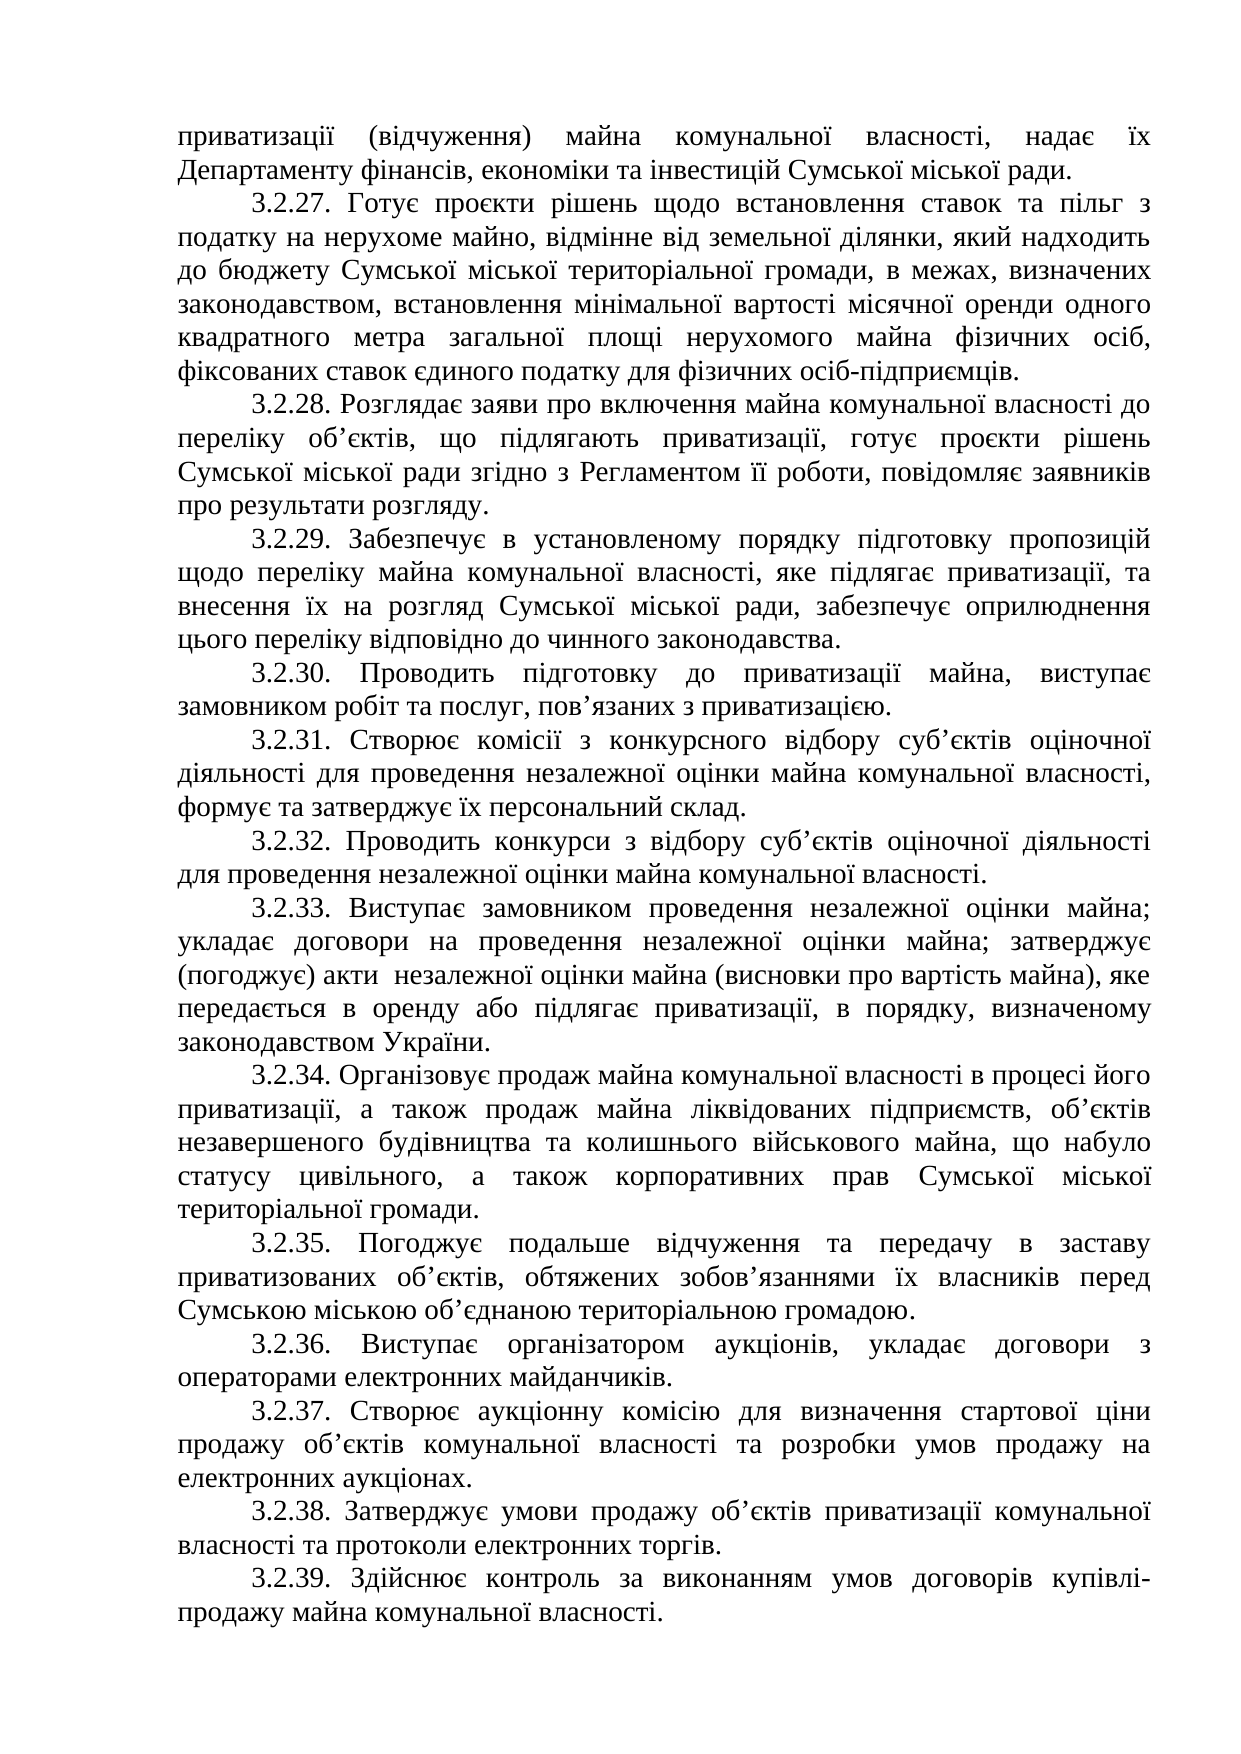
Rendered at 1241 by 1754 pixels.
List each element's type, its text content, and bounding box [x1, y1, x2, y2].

text 3.2.33. Виступає замовником проведення незалежної оцінки майна; укладає договори на проведення незалежної оцінки майна; затверджує (погоджує) акти незалежної оцінки майна (висновки про вартість майна), яке передається в оренду або підлягає приватизації, в порядку, визначеному законодавством України. [177, 890, 1152, 1057]
text 3.2.27. Готує проєкти рішень щодо встановлення ставок та пільг з податку на нерухоме майно, відмінне від земельної ділянки, який надходить до бюджету Сумської міської територіальної громади, в межах, визначених законодавством, встановлення мінімальної вартості місячної оренди одного квадратного метра загальної площі нерухомого майна фізичних осіб, фіксованих ставок єдиного податку для фізичних осіб-підприємців. [177, 185, 1152, 387]
text 3.2.38. Затверджує умови продажу об’єктів приватизації комунальної власності та протоколи електронних торгів. [177, 1493, 1152, 1561]
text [177, 118, 1152, 185]
text 3.2.32. Проводить конкурси з відбору суб’єктів оціночної діяльності для проведення незалежної оцінки майна комунальної власності. [177, 823, 1152, 890]
text 3.2.28. Розглядає заяви про включення майна комунальної власності до переліку об’єктів, що підлягають приватизації, готує проєкти рішень Сумської міської ради згідно з Регламентом її роботи, повідомляє заявників про результати розгляду. [177, 387, 1152, 521]
text 3.2.29. Забезпечує в установленому порядку підготовку пропозицій щодо переліку майна комунальної власності, яке підлягає приватизації, та внесення їх на розгляд Сумської міської ради, забезпечує оприлюднення цього переліку відповідно до чинного законодавства. [177, 521, 1152, 655]
text 3.2.37. Створює аукціонну комісію для визначення стартової ціни продажу об’єктів комунальної власності та розробки умов продажу на електронних аукціонах. [177, 1393, 1152, 1493]
text 3.2.39. Здійснює контроль за виконанням умов договорів купівлі-продажу майна комунальної власності. [177, 1561, 1152, 1628]
text 3.2.31. Створює комісії з конкурсного відбору суб’єктів оціночної діяльності для проведення незалежної оцінки майна комунальної власності, формує та затверджує їх персональний склад. [177, 722, 1152, 823]
text 3.2.35. Погоджує подальше відчуження та передачу в заставу приватизованих об’єктів, обтяжених зобов’язаннями їх власників перед Сумською міською об’єднаною територіальною громадою. [177, 1225, 1152, 1326]
text 3.2.36. Виступає організатором аукціонів, укладає договори з операторами електронних майданчиків. [177, 1326, 1152, 1393]
text 3.2.30. Проводить підготовку до приватизації майна, виступає замовником робіт та послуг, пов’язаних з приватизацією. [177, 655, 1152, 722]
text 3.2.34. Організовує продаж майна комунальної власності в процесі його приватизації, а також продаж майна ліквідованих підприємств, об’єктів незавершеного будівництва та колишнього військового майна, що набуло статусу цивільного, а також корпоративних прав Сумської міської територіальної громади. [177, 1057, 1152, 1225]
